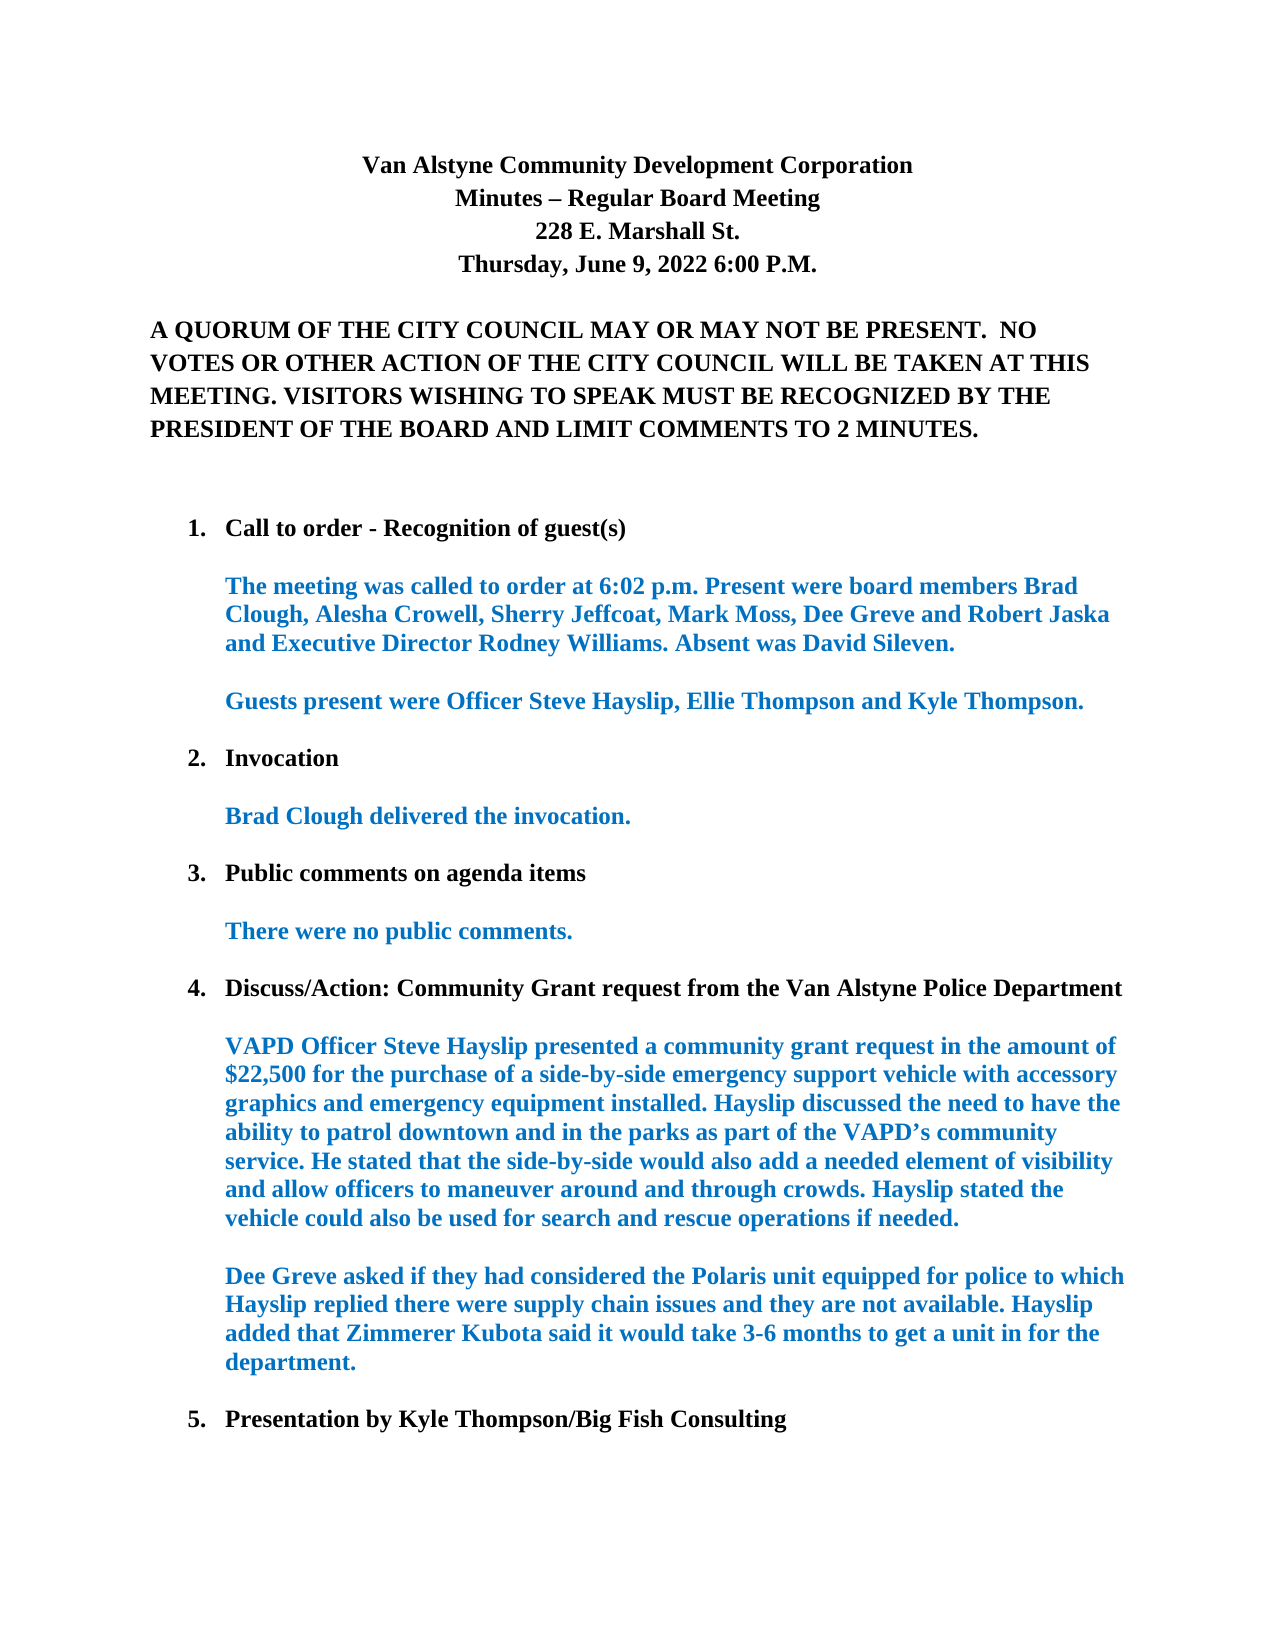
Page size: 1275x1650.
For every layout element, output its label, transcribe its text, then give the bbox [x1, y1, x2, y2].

text Minutes – Regular Board Meeting [150, 183, 1125, 212]
text The meeting was called to order at 6:02 p.m. Present were board members Brad Clough, Alesha Crowell, Sherry Jeffcoat, Mark Moss, Dee Greve and Robert Jaska and Executive Director Rodney Williams. Absent was David Sileven. [225, 571, 1125, 657]
text A QUORUM OF THE CITY COUNCIL MAY OR MAY NOT BE PRESENT. NO VOTES OR OTHER ACTION OF THE CITY COUNCIL WILL BE TAKEN AT THIS MEETING. VISITORS WISHING TO SPEAK MUST BE RECOGNIZED BY THE PRESIDENT OF THE BOARD AND LIMIT COMMENTS TO 2 MINUTES. [150, 315, 1125, 443]
list Invocation [187, 743, 1125, 772]
list Call to order - Recognition of guest(s) [187, 513, 1125, 542]
text Van Alstyne Community Development Corporation [150, 150, 1125, 179]
list Presentation by Kyle Thompson/Big Fish Consulting [187, 1404, 1125, 1433]
list Public comments on agenda items [187, 858, 1125, 887]
text Guests present were Officer Steve Hayslip, Ellie Thompson and Kyle Thompson. [225, 686, 1125, 714]
text Thursday, June 9, 2022 6:00 P.M. [150, 249, 1125, 278]
text There were no public comments. [225, 916, 1125, 944]
text VAPD Officer Steve Hayslip presented a community grant request in the amount of $22,500 for the purchase of a side-by-side emergency support vehicle with accessory graphics and emergency equipment installed. Hayslip discussed the need to have the ability to patrol downtown and in the parks as part of the VAPD’s community service. He stated that the side-by-side would also add a needed element of visibility and allow officers to maneuver around and through crowds. Hayslip stated the vehicle could also be used for search and rescue operations if needed. [225, 1031, 1125, 1232]
text Dee Greve asked if they had considered the Polaris unit equipped for police to which Hayslip replied there were supply chain issues and they are not available. Hayslip added that Zimmerer Kubota said it would take 3-6 months to get a unit in for the department. [225, 1261, 1125, 1376]
text 228 E. Marshall St. [150, 216, 1125, 245]
text Brad Clough delivered the invocation. [225, 801, 1125, 829]
list Discuss/Action: Community Grant request from the Van Alstyne Police Department [187, 973, 1125, 1002]
